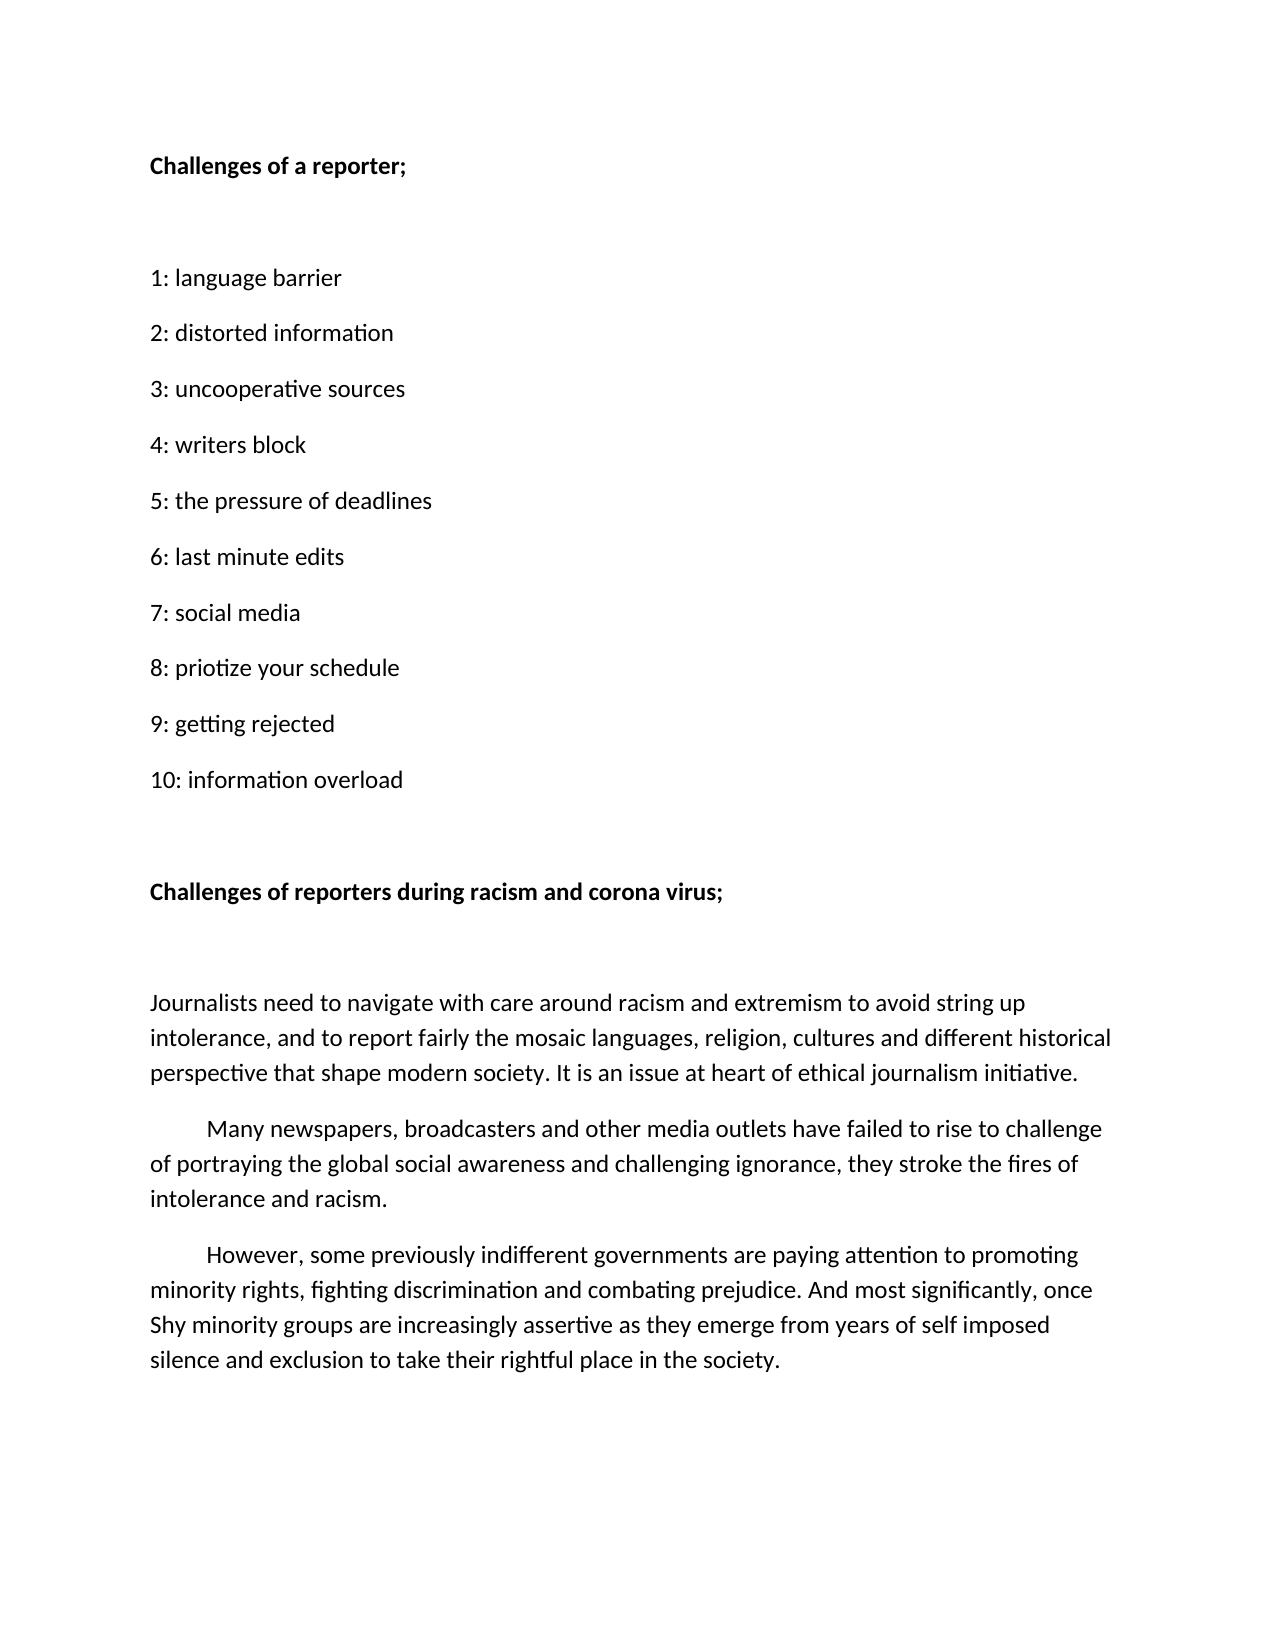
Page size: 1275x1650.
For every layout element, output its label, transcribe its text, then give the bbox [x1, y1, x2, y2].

text Challenges of a reporter; [150, 150, 1125, 181]
text 7: social media [150, 597, 1125, 627]
text 10: information overload [150, 764, 1125, 795]
text Journalists need to navigate with care around racism and extremism to avoid string up intolerance, and to report fairly the mosaic languages, religion, cultures and different historical perspective that shape modern society. It is an issue at heart of ethical journalism initiative. [150, 987, 1125, 1088]
text Challenges of reporters during racism and corona virus; [150, 876, 1125, 906]
text 8: priotize your schedule [150, 652, 1125, 683]
text 3: uncooperative sources [150, 373, 1125, 404]
text 6: last minute edits [150, 541, 1125, 571]
text 2: distorted information [150, 317, 1125, 348]
text 9: getting rejected [150, 708, 1125, 739]
text 1: language barrier [150, 262, 1125, 292]
text However, some previously indifferent governments are paying attention to promoting minority rights, fighting discrimination and combating prejudice. And most significantly, once Shy minority groups are increasingly assertive as they emerge from years of self imposed silence and exclusion to take their rightful place in the society. [150, 1239, 1125, 1375]
text 5: the pressure of deadlines [150, 485, 1125, 516]
text 4: writers block [150, 429, 1125, 460]
text Many newspapers, broadcasters and other media outlets have failed to rise to challenge of portraying the global social awareness and challenging ignorance, they stroke the fires of intolerance and racism. [150, 1113, 1125, 1214]
